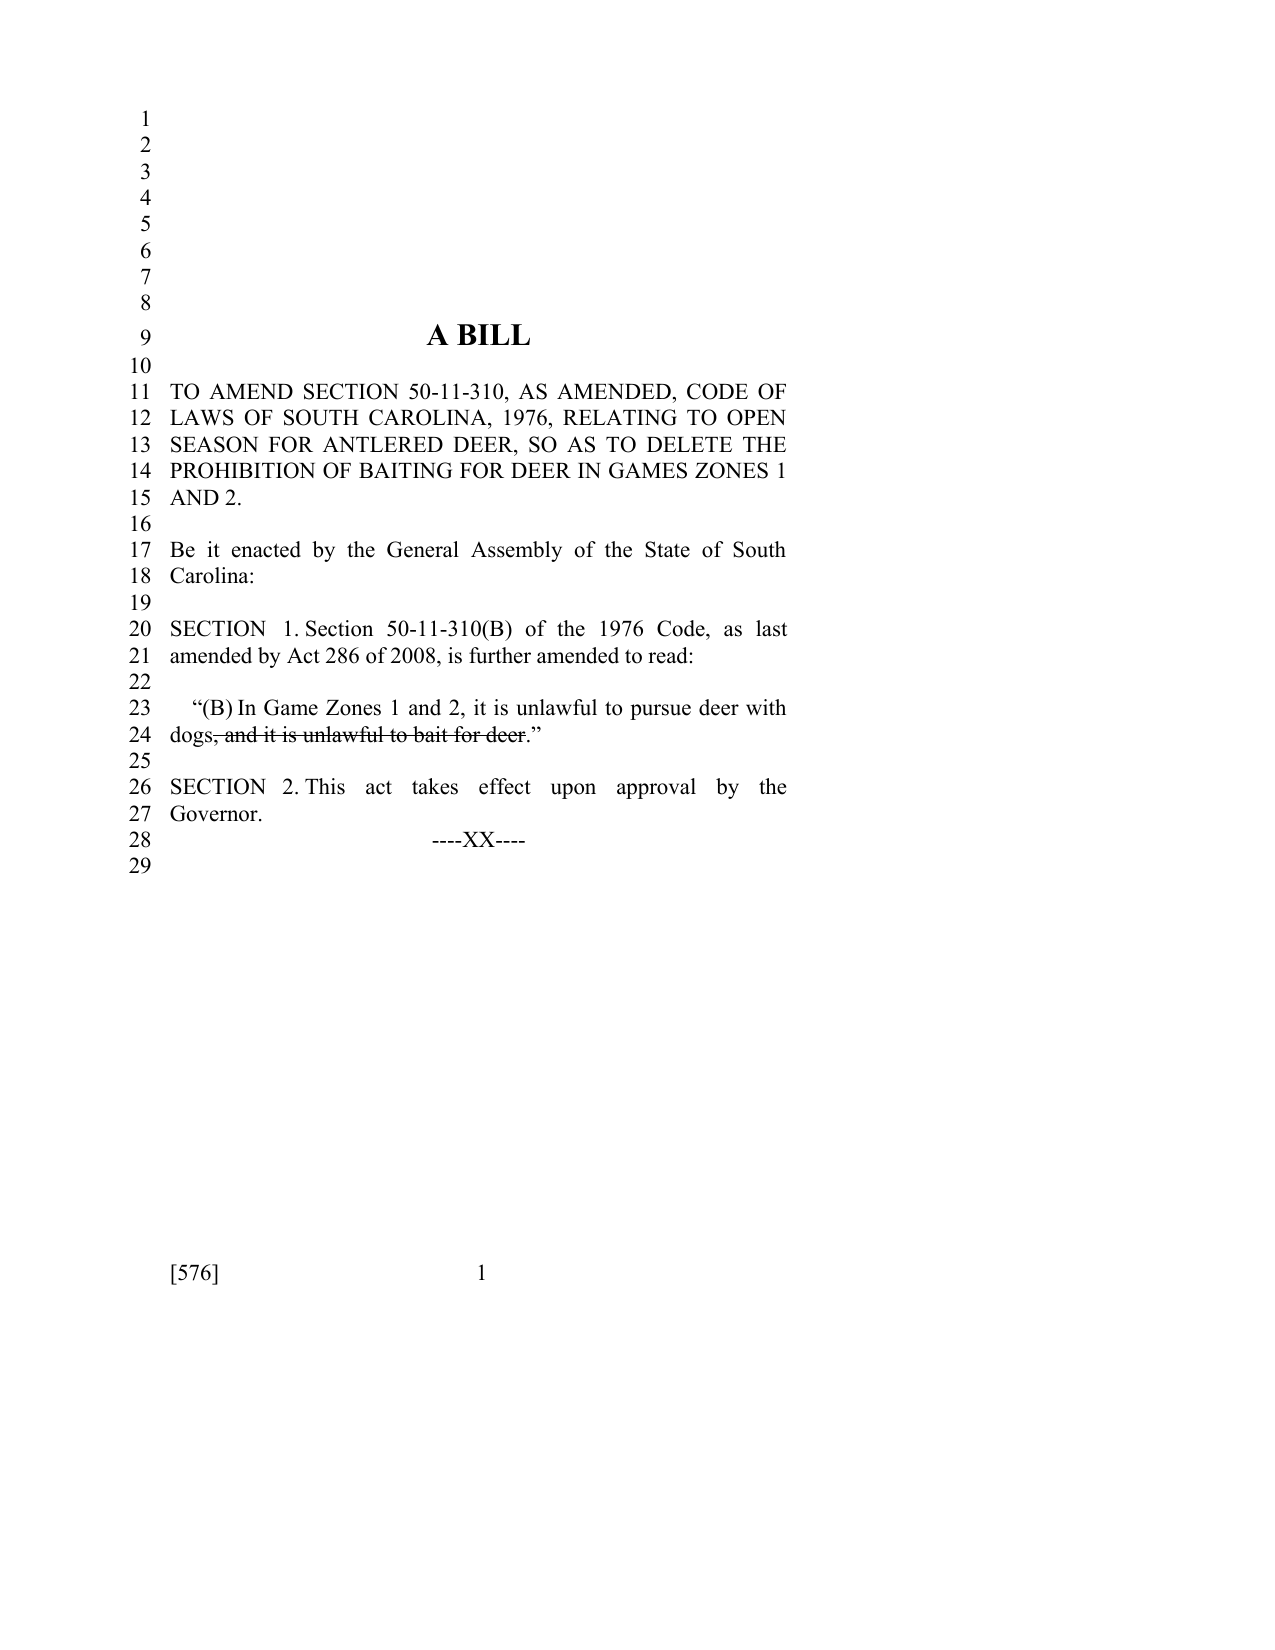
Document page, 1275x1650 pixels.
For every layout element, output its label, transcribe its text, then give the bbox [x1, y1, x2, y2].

text SECTION 2. This act takes effect upon approval by the Governor. [169, 773, 787, 826]
text A BILL [169, 316, 787, 352]
text “(B) In Game Zones 1 and 2, it is unlawful to pursue deer with dogs, and it is unlawful to bait for deer.” [169, 694, 787, 747]
text SECTION 1. Section 50-11-310(B) of the 1976 Code, as last amended by Act 286 of 2008, is further amended to read: [169, 615, 787, 668]
text TO AMEND SECTION 50-11-310, AS AMENDED, CODE OF LAWS OF SOUTH CAROLINA, 1976, RELATING TO OPEN SEASON FOR ANTLERED DEER, SO AS TO DELETE THE PROHIBITION OF BAITING FOR DEER IN GAMES ZONES 1 AND 2. [169, 378, 787, 510]
text Be it enacted by the General Assembly of the State of South Carolina: [169, 536, 787, 589]
text ----XX---- [169, 826, 787, 852]
